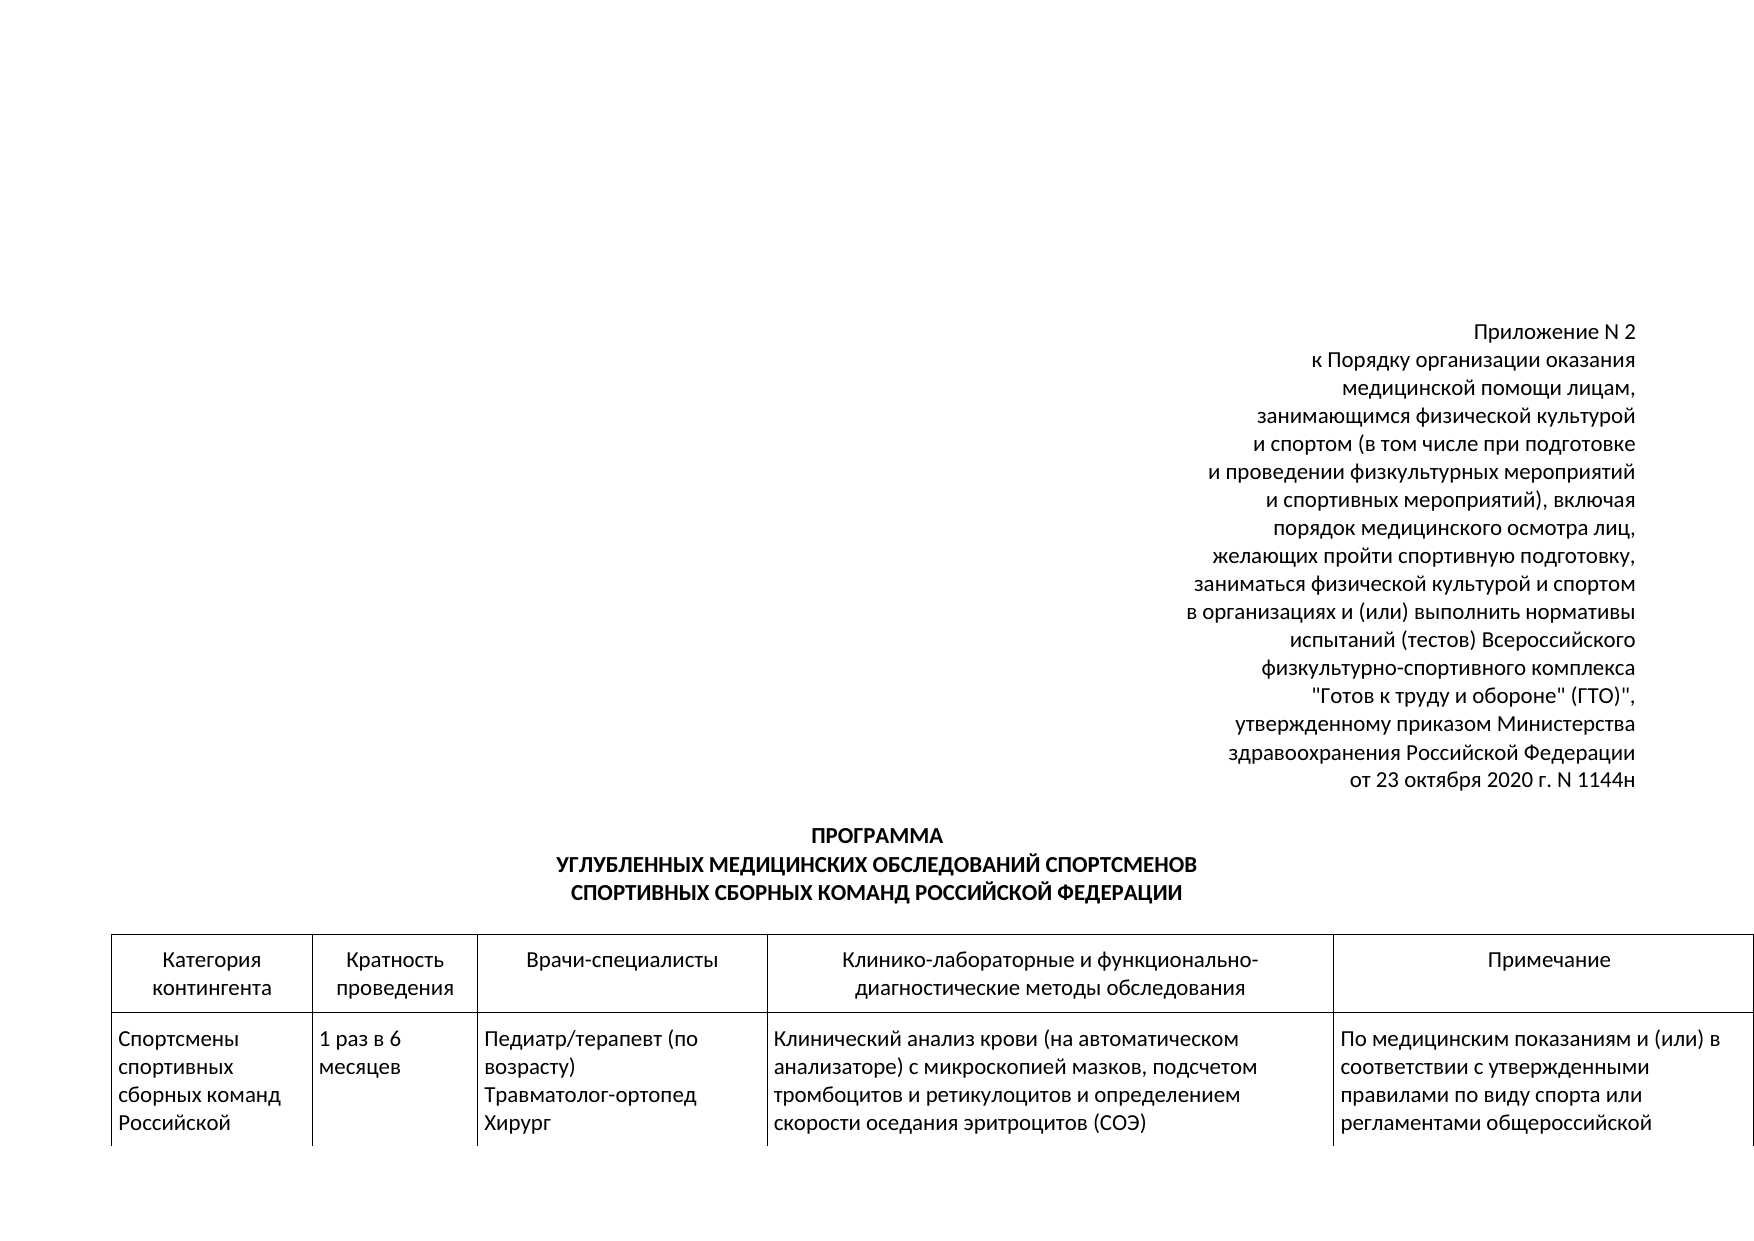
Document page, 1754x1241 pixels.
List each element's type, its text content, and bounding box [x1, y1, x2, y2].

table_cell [478, 1013, 767, 1146]
table_header Категория контингента [112, 935, 312, 1012]
text медицинской помощи лицам, [118, 373, 1636, 401]
text Приложение N 2 [118, 317, 1636, 345]
text от 23 октября 2020 г. N 1144н [118, 766, 1636, 794]
text утвержденному приказом Министерства [118, 709, 1636, 738]
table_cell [1334, 1013, 1753, 1146]
text "Готов к труду и обороне" (ГТО)", [118, 682, 1636, 709]
text порядок медицинского осмотра лиц, [118, 513, 1636, 541]
text и спортом (в том числе при подготовке [118, 429, 1636, 457]
table_header Врачи-специалисты [478, 935, 767, 1012]
table_header Кратность проведения [313, 935, 477, 1012]
text в организациях и (или) выполнить нормативы [118, 597, 1636, 626]
title СПОРТИВНЫХ СБОРНЫХ КОМАНД РОССИЙСКОЙ ФЕДЕРАЦИИ [118, 878, 1636, 906]
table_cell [768, 1013, 1333, 1146]
text заниматься физической культурой и спортом [118, 569, 1636, 597]
table_header Примечание [1334, 935, 1753, 1012]
text и спортивных мероприятий), включая [118, 485, 1636, 513]
text желающих пройти спортивную подготовку, [118, 541, 1636, 569]
text испытаний (тестов) Всероссийского [118, 626, 1636, 653]
text физкультурно-спортивного комплекса [118, 653, 1636, 682]
text к Порядку организации оказания [118, 345, 1636, 373]
table_header Клинико-лабораторные и функционально-диагностические методы обследования [768, 935, 1333, 1012]
text здравоохранения Российской Федерации [118, 738, 1636, 766]
title УГЛУБЛЕННЫХ МЕДИЦИНСКИХ ОБСЛЕДОВАНИЙ СПОРТСМЕНОВ [118, 850, 1636, 878]
table_cell 1 раз в 6 месяцев [313, 1013, 477, 1146]
text и проведении физкультурных мероприятий [118, 457, 1636, 485]
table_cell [112, 1013, 312, 1146]
text занимающимся физической культурой [118, 401, 1636, 429]
title ПРОГРАММА [118, 822, 1636, 850]
